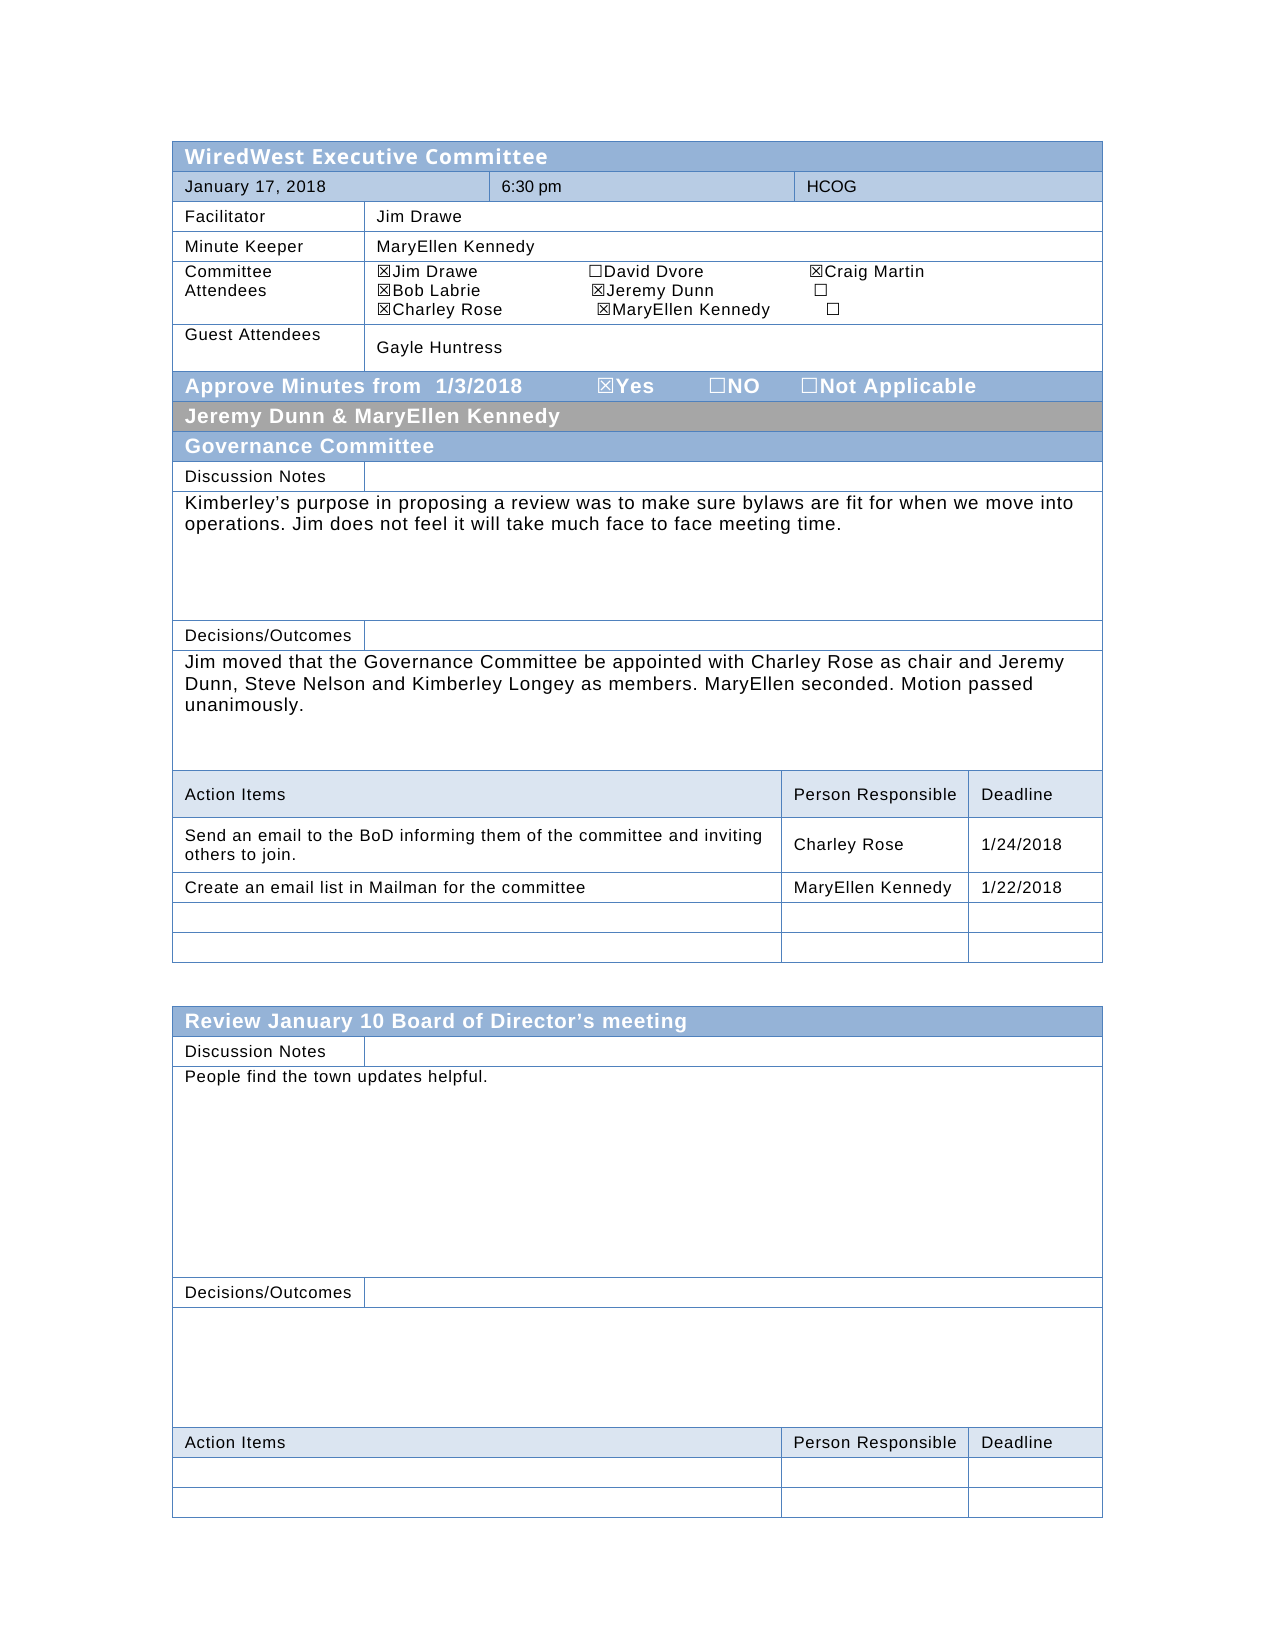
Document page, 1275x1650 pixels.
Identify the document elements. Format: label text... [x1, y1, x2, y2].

table_cell [173, 1308, 1102, 1427]
table_cell Create an email list in Mailman for the committee [173, 873, 781, 902]
table_cell [782, 1488, 968, 1517]
table_cell [782, 933, 968, 962]
table_cell Approve Minutes from Yes NO Not Applicable [173, 372, 1102, 401]
table_cell [365, 621, 1102, 650]
table_cell Send an email to the BoD informing them of the committee and inviting others to join. [173, 818, 781, 872]
table_header [173, 142, 1102, 171]
table_cell MaryEllen Kennedy [782, 873, 968, 902]
table_cell Charley Rose [782, 818, 968, 872]
table_cell [365, 462, 1102, 491]
table_cell [173, 1488, 781, 1517]
table_cell [365, 1278, 1102, 1307]
table_cell Discussion Notes [173, 1037, 364, 1066]
table_cell Guest Attendees [173, 325, 364, 371]
table_cell 1/24/2018 [969, 818, 1102, 872]
table_cell Deadline [969, 1428, 1102, 1457]
table_cell Action Items [173, 1428, 781, 1457]
table_cell [782, 1458, 968, 1487]
table_cell Committee Attendees [173, 262, 364, 323]
table_cell Discussion Notes [173, 462, 364, 491]
table_cell Gayle Huntress [365, 325, 1102, 371]
table_cell Kimberley’s purpose in proposing a review was to make sure bylaws are fit for when we move into operations. Jim does not feel it will take much face to face meeting time. [173, 492, 1102, 620]
table_cell Deadline [969, 771, 1102, 817]
table_cell Person Responsible [782, 1428, 968, 1457]
table_cell HCOG [795, 172, 1102, 201]
table_cell [782, 903, 968, 932]
table_cell Governance Committee [173, 432, 1102, 461]
table_cell Action Items [173, 771, 781, 817]
table_cell 1/22/2018 [969, 873, 1102, 902]
table_cell Jim moved that the Governance Committee be appointed with Charley Rose as chair and Jeremy Dunn, Steve Nelson and Kimberley Longey as members. MaryEllen seconded. Motion passed unanimously. [173, 651, 1102, 770]
table_cell [969, 1458, 1102, 1487]
table_cell [173, 903, 781, 932]
table_cell Jim Drawe David Dvore Craig Martin Bob Labrie Jeremy Dunn Charley Rose MaryEllen Kennedy [365, 262, 1102, 323]
table_cell Decisions/Outcomes [173, 1278, 364, 1307]
table_cell MaryEllen Kennedy [365, 232, 1102, 261]
table_cell 6:30 pm [490, 172, 794, 201]
table_cell People find the town updates helpful. [173, 1067, 1102, 1277]
table_cell [173, 933, 781, 962]
table_header Review January 10 Board of Director’s meeting [173, 1007, 1102, 1036]
table_cell [969, 903, 1102, 932]
table_cell [173, 1458, 781, 1487]
table_cell Decisions/Outcomes [173, 621, 364, 650]
table_cell Minute Keeper [173, 232, 364, 261]
table_cell [969, 933, 1102, 962]
table_cell [365, 1037, 1102, 1066]
table_cell Jim Drawe [365, 202, 1102, 231]
table_cell Jeremy Dunn & MaryEllen Kennedy [173, 402, 1102, 431]
table_cell Person Responsible [782, 771, 968, 817]
table_cell [969, 1488, 1102, 1517]
table_cell Facilitator [173, 202, 364, 231]
